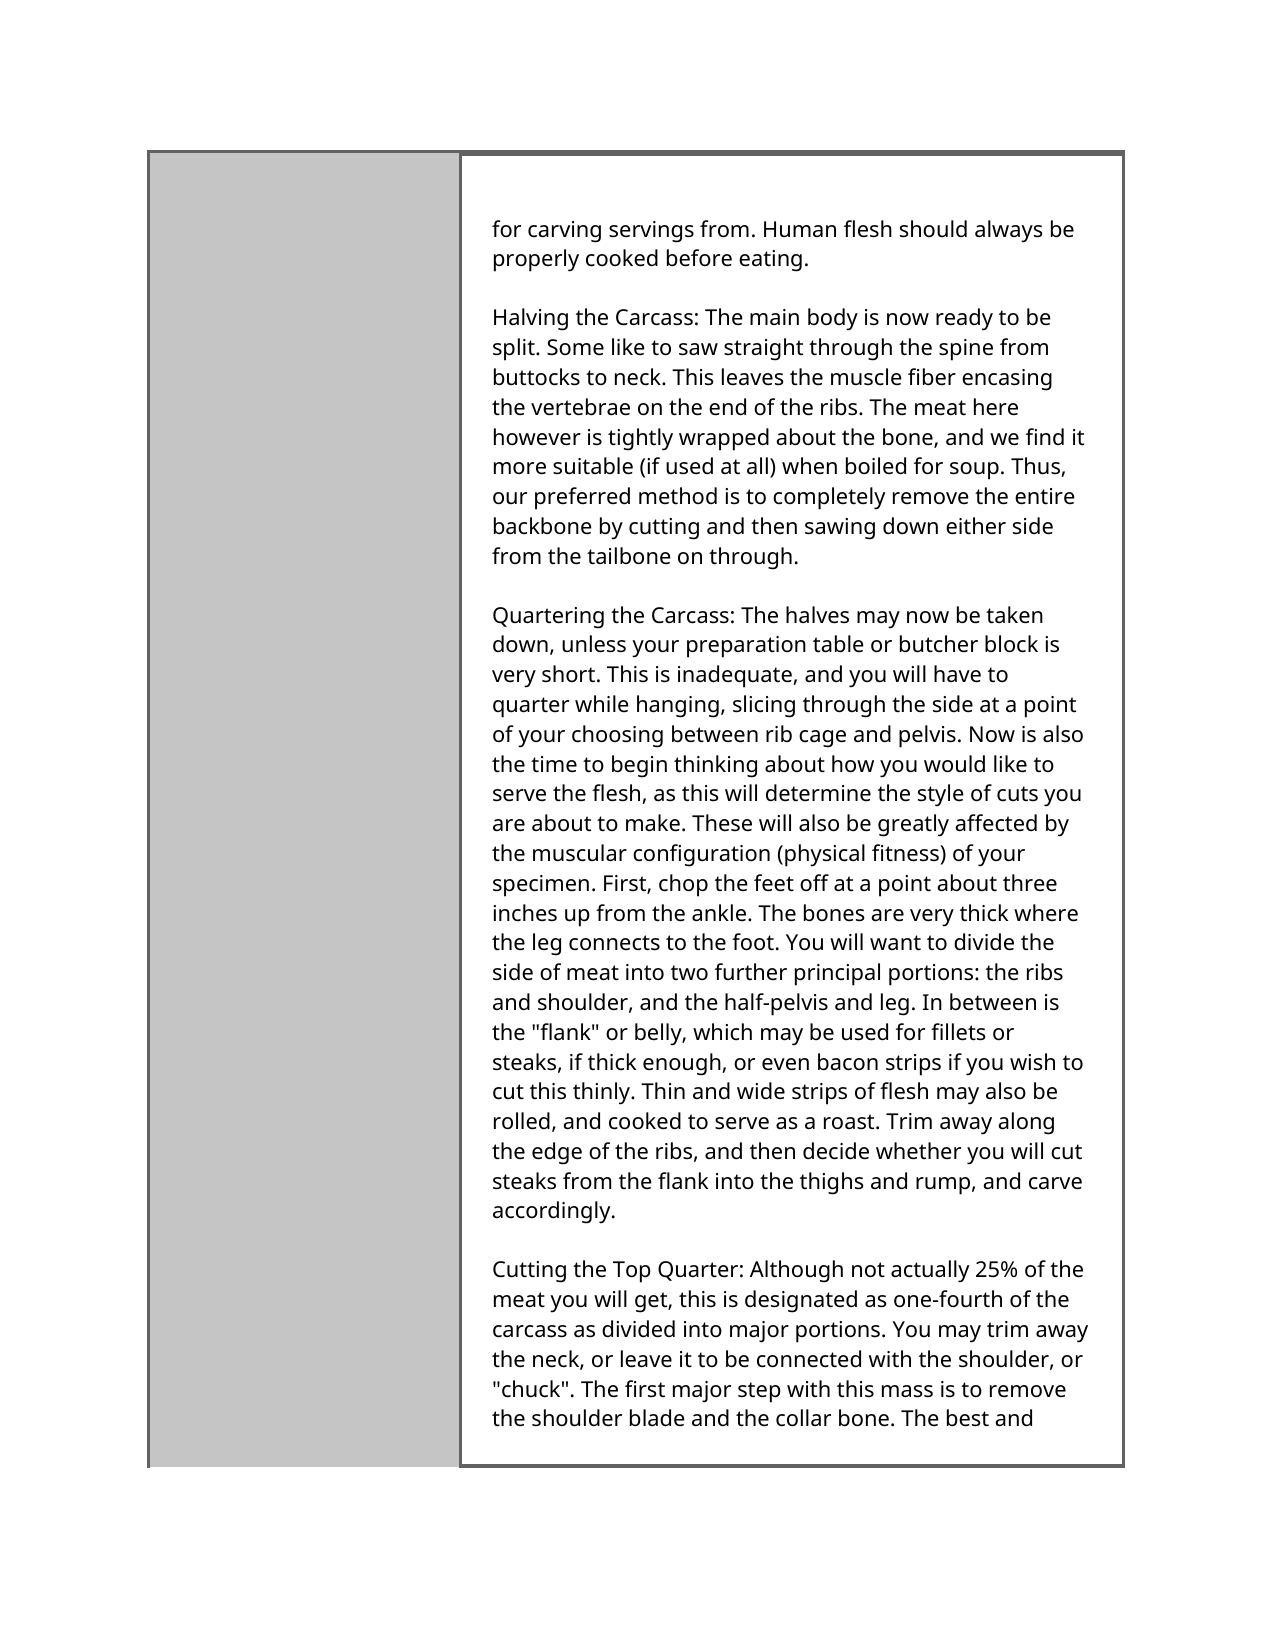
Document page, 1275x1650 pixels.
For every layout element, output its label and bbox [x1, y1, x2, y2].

table_header [150, 153, 459, 1467]
